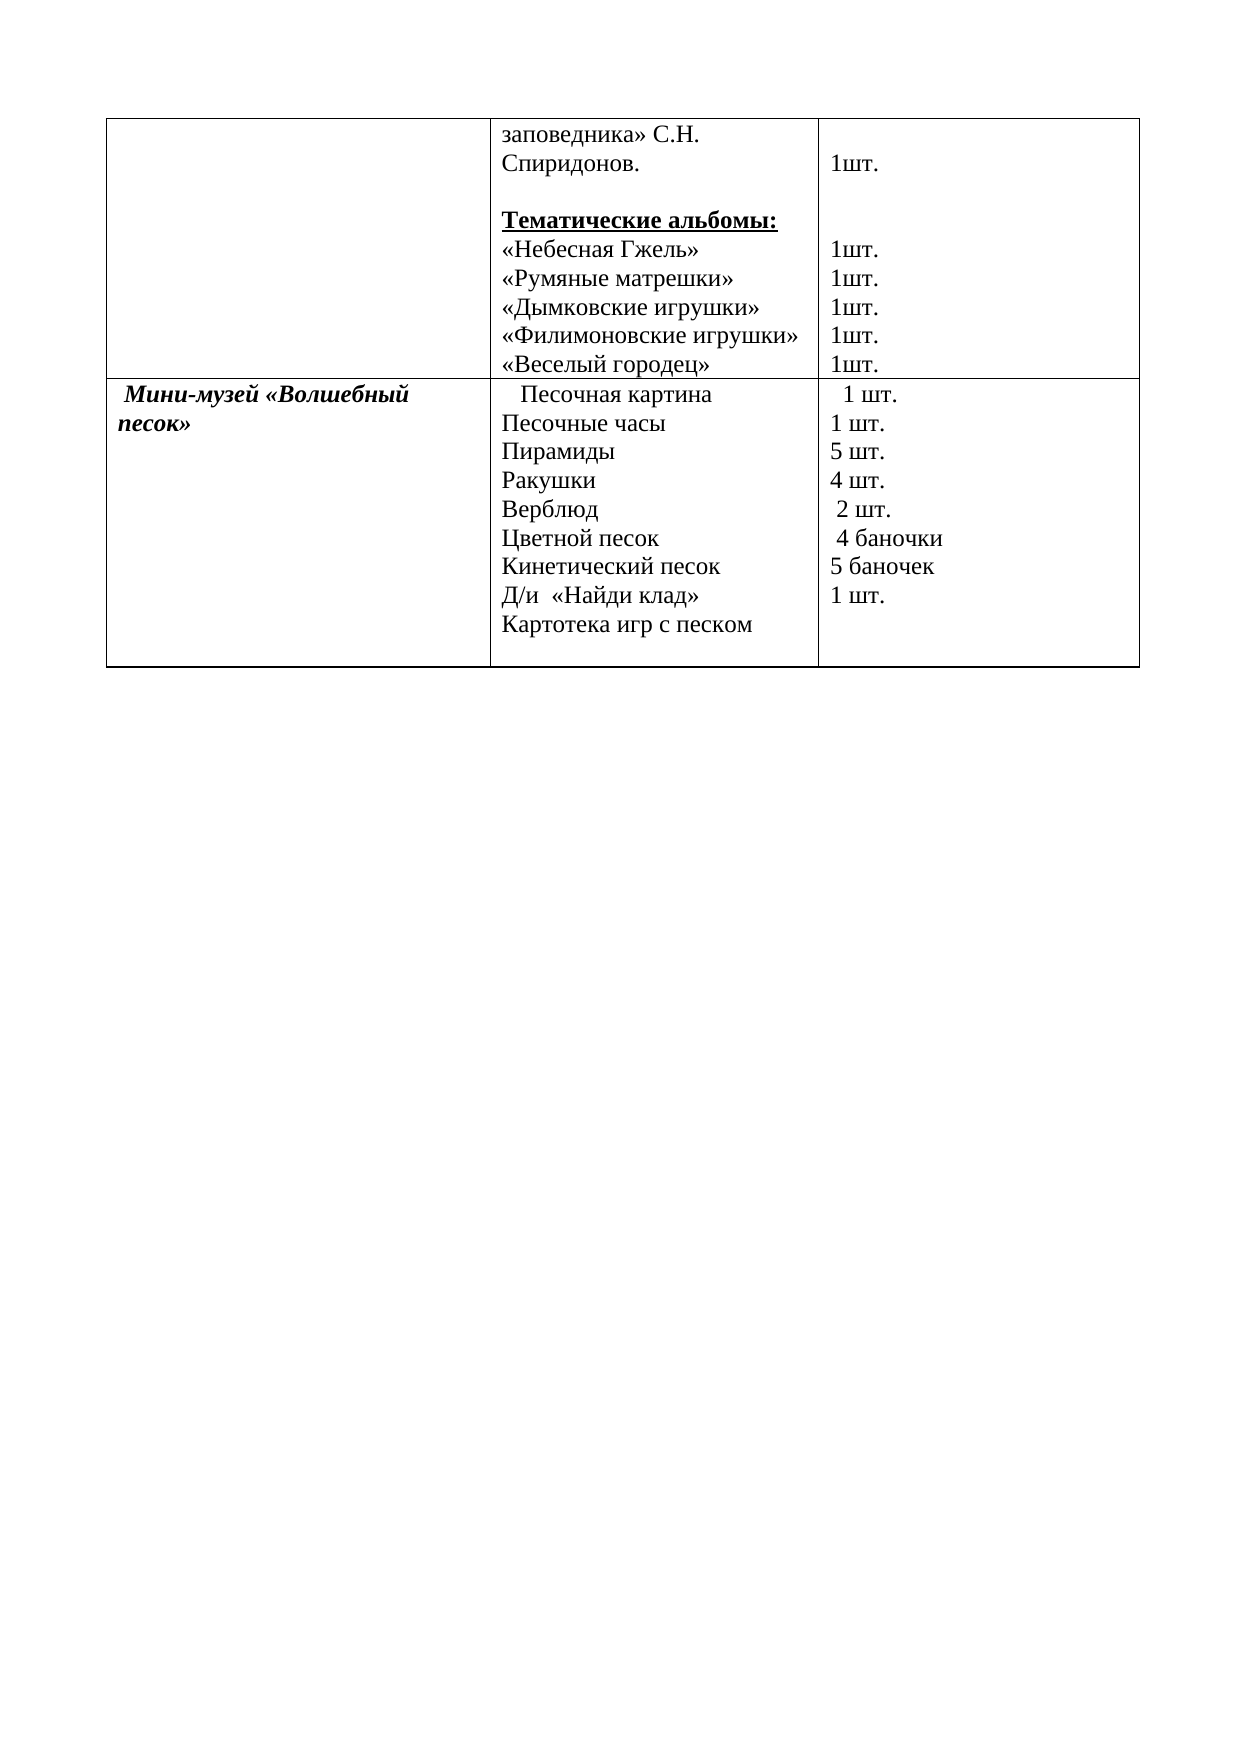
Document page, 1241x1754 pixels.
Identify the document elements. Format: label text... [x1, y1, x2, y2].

table_cell Песочная картина Песочные часы Пирамиды Ракушки Верблюд Цветной песок Кинетический песок Д/и «Найди клад» Картотека игр с песком [491, 379, 818, 666]
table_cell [107, 119, 490, 378]
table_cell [491, 119, 818, 378]
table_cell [819, 119, 1139, 378]
table_cell Мини-музей «Волшебный песок» [107, 379, 490, 666]
table_cell 1 шт. 1 шт. 5 шт. 4 шт. 2 шт. 4 баночки 5 баночек 1 шт. [819, 379, 1139, 666]
